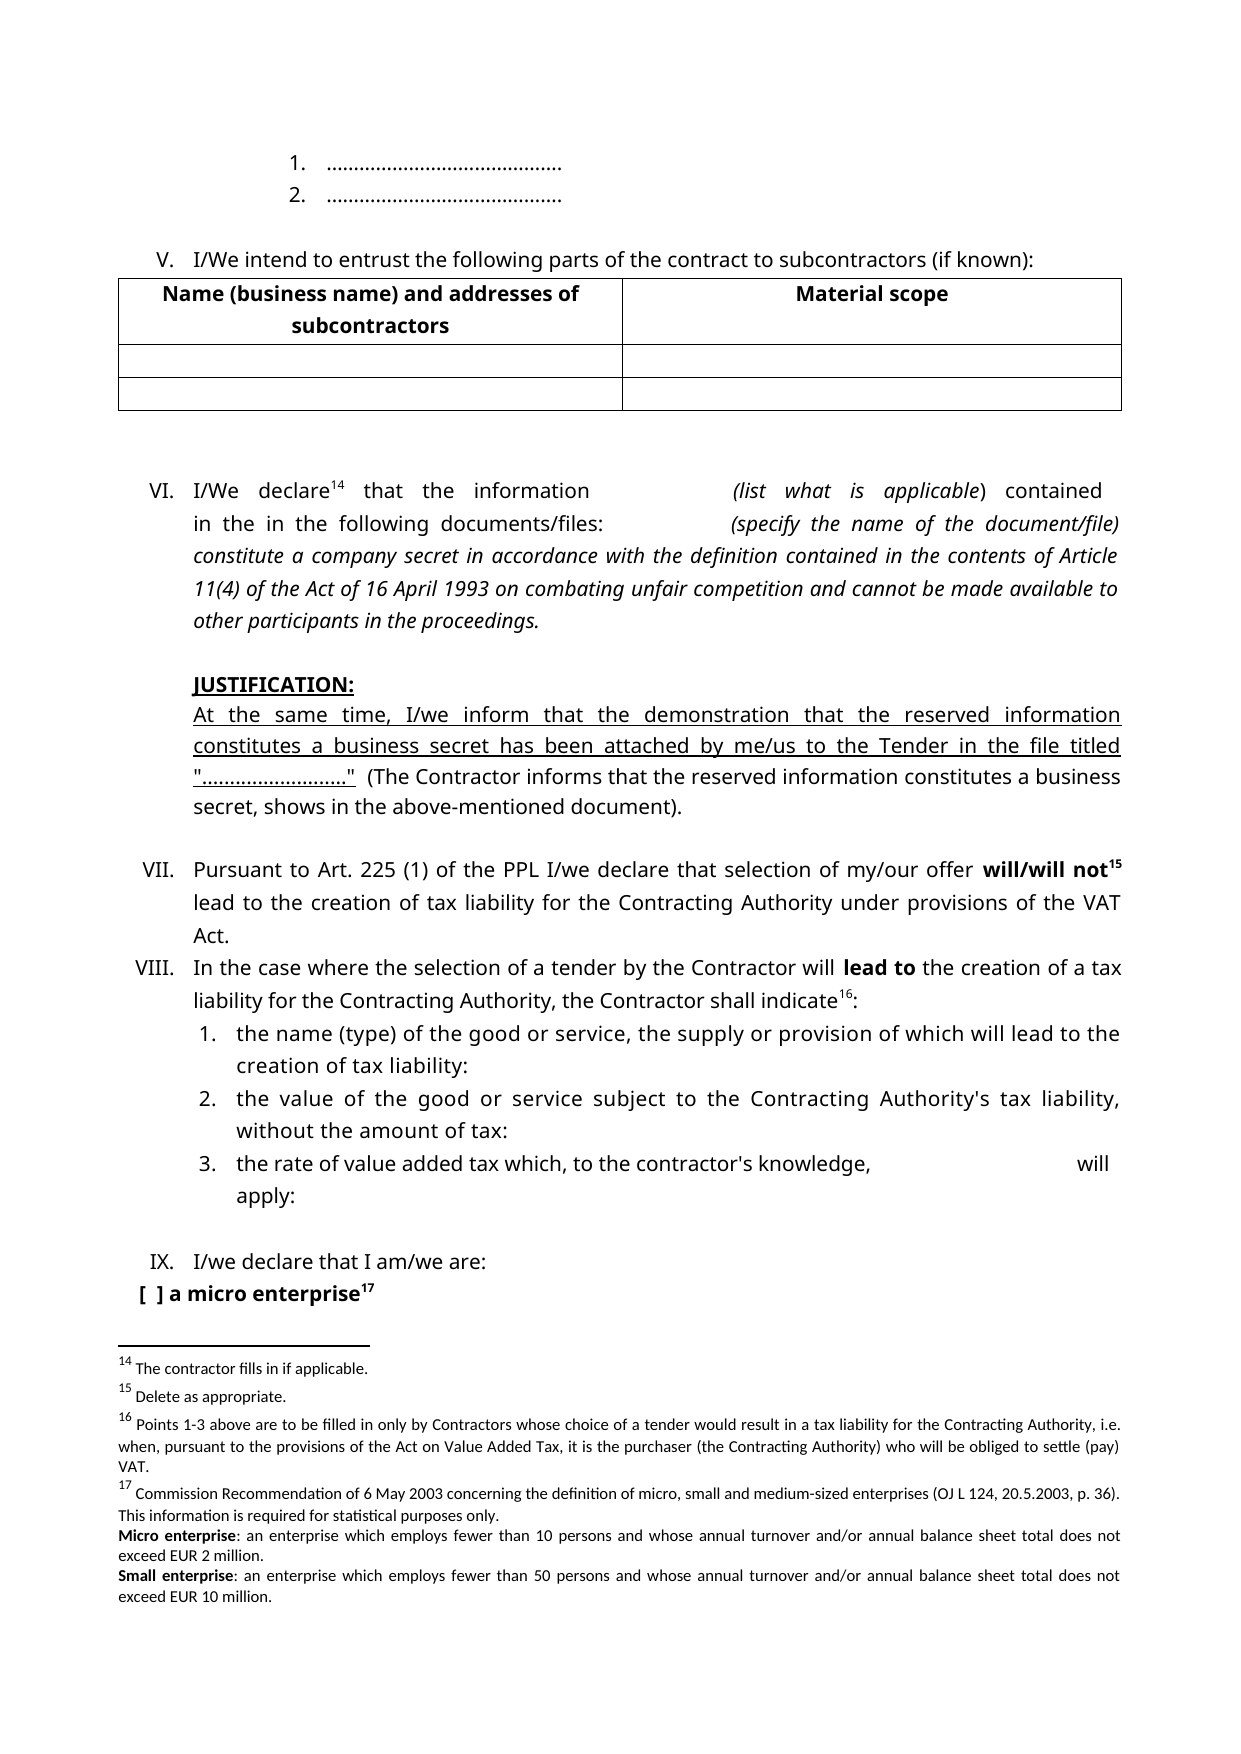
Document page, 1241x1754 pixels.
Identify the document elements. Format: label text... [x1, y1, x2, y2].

list Pursuant to Art. 225 (1) of the PPL I/we declare that selection of my/our offer will/will not lead to the creation of tax liability for the Contracting Authority under provisions of the VAT Act. [174, 856, 1122, 949]
list ……………………………………. [288, 180, 1122, 209]
list At the same time, I/we inform that the demonstration that the reserved information constitutes a business secret has been attached by me/us to the Tender in the file titled ".........................." (The Contractor informs that the reserved information constitutes a business secret, shows in the above-mentioned document). [193, 701, 1122, 725]
list JUSTIFICATION: [193, 670, 1122, 698]
table_cell [623, 345, 1121, 377]
list In the case where the selection of a tender by the Contractor will lead to the creation of a tax liability for the Contracting Authority, the Contractor shall indicate: [174, 953, 1122, 1014]
list the rate of value added tax which, to the contractor's knowledge, will apply: [199, 1149, 1122, 1210]
list the name (type) of the good or service, the supply or provision of which will lead to the creation of tax liability: [199, 1019, 1122, 1080]
list ……………………………………. [288, 148, 1122, 176]
list the value of the good or service subject to the Contracting Authority's tax liability, without the amount of tax: [199, 1084, 1122, 1145]
text [ ] a micro enterprise [139, 1279, 1122, 1308]
table_header Material scope [623, 279, 1121, 344]
table_cell [623, 378, 1121, 410]
list I/we declare that I am/we are: [174, 1247, 1122, 1275]
table_cell [119, 345, 622, 377]
list I/We declare that the information (list what is applicable) contained in the in the following documents/files: (specify the name of the document/file) constitute a company secret in accordance with the definition contained in the contents of Article 11(4) of the Act of 16 April 1993 on combating unfair competition and cannot be made available to other participants in the proceedings. [174, 476, 1122, 635]
table_cell [119, 378, 622, 410]
table_header Name (business name) and addresses of subcontractors [119, 279, 622, 344]
list I/We intend to entrust the following parts of the contract to subcontractors (if known): [174, 245, 1122, 274]
list At the same time, I/we inform that the demonstration that the reserved information constitutes a business secret has been attached by me/us to the Tender in the file titled ".........................." (The Contractor informs that the reserved information constitutes a business secret, shows in the above-mentioned document). [193, 726, 1122, 821]
